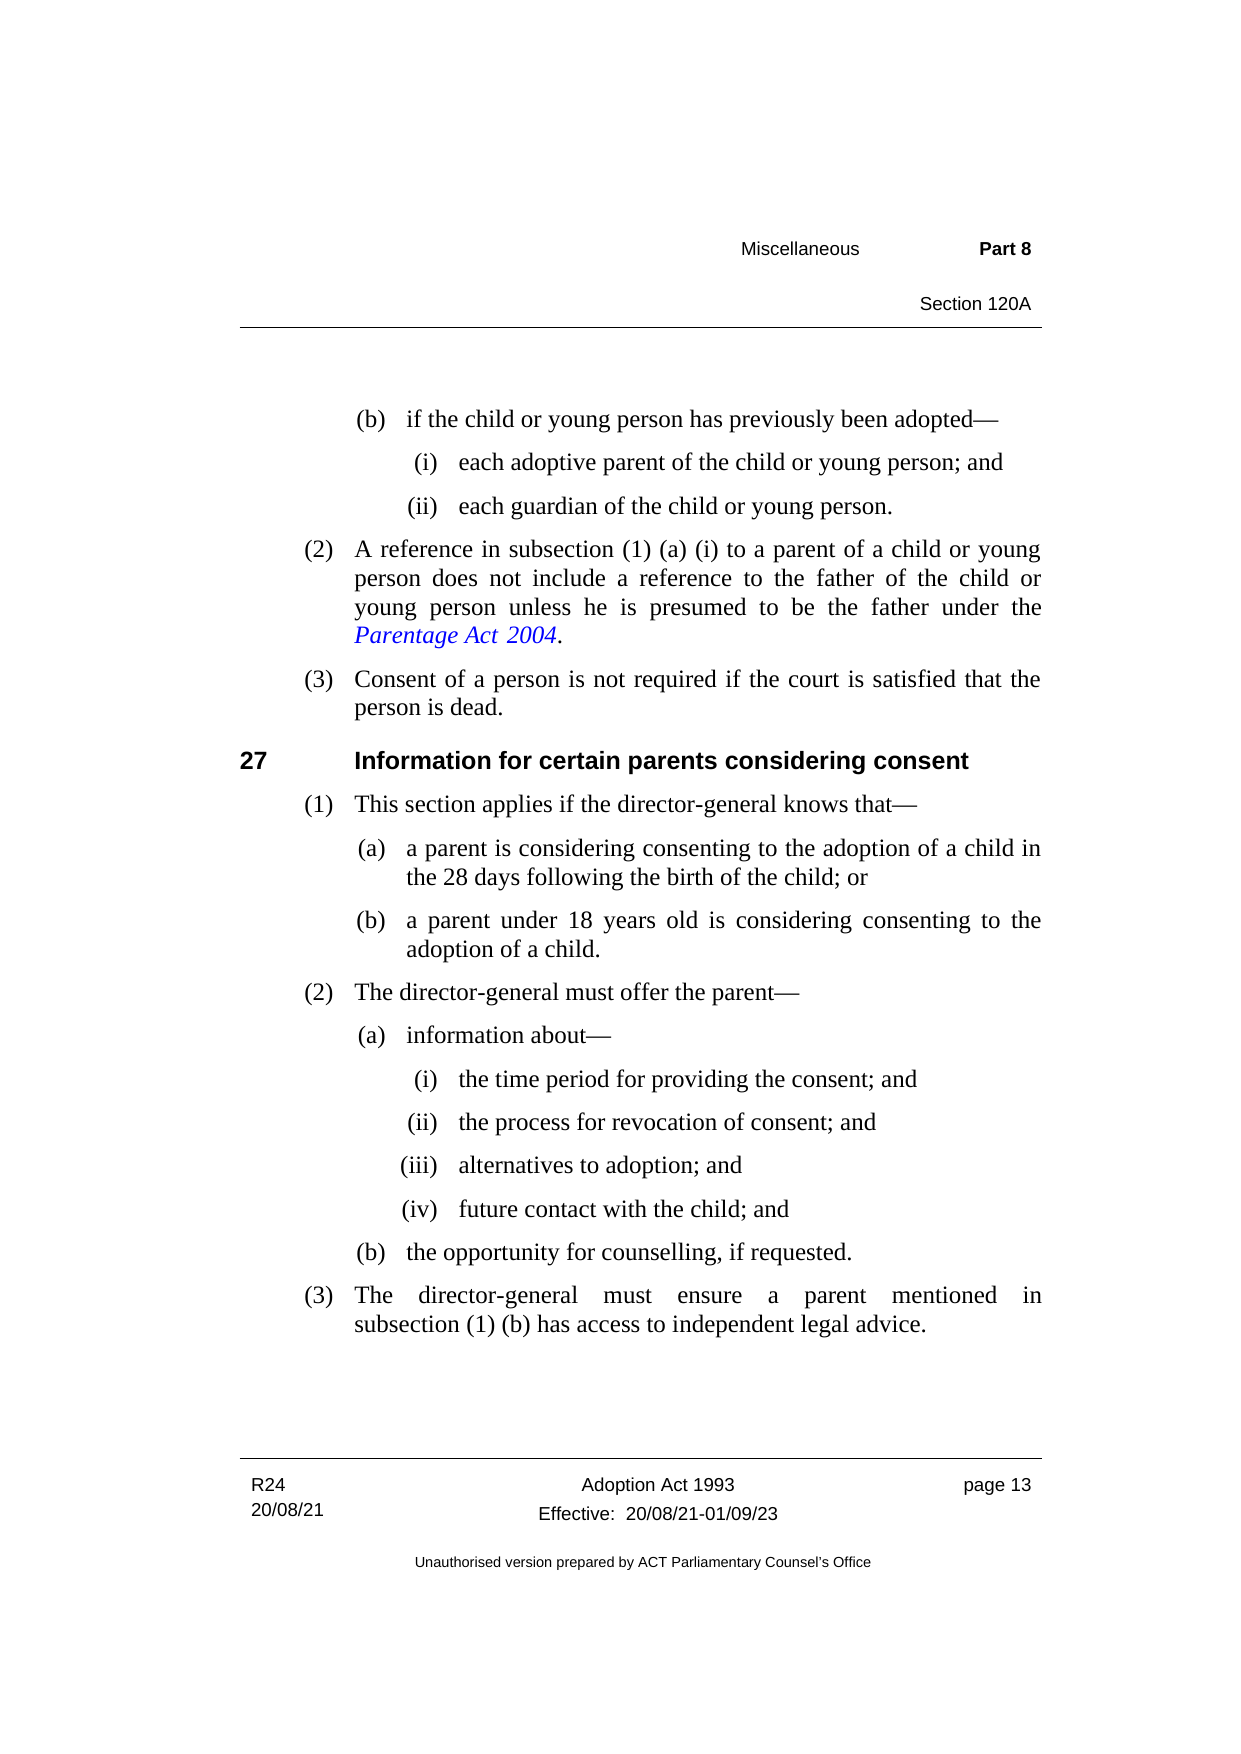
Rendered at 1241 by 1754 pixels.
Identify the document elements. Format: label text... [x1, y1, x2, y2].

text (a) a parent is considering consenting to the adoption of a child in the 28 days following the birth of the child; or [239, 833, 1042, 890]
text (3) The director-general must ensure a parent mentioned in subsection (1) (b) has access to independent legal advice. [239, 1280, 1042, 1338]
text (2) A reference in subsection (1) (a) (i) to a parent of a child or young person does not include a reference to the father of the child or young person unless he is presumed to be the father under the Parentage Act 2004. [239, 534, 1042, 649]
text (2) The director-general must offer the parent— [239, 977, 1042, 1006]
text (iii) alternatives to adoption; and [239, 1150, 1042, 1179]
text 27 Information for certain parents considering consent [239, 746, 1042, 775]
text (a) information about— [239, 1020, 1042, 1049]
text (b) the opportunity for counselling, if requested. [239, 1237, 1042, 1266]
text (ii) each guardian of the child or young person. [239, 491, 1042, 519]
text (iv) future contact with the child; and [239, 1194, 1042, 1222]
text (i) each adoptive parent of the child or young person; and [239, 447, 1042, 476]
text (b) if the child or young person has previously been adopted— [239, 404, 1042, 433]
text (b) a parent under 18 years old is considering consenting to the adoption of a child. [239, 905, 1042, 962]
text (i) the time period for providing the consent; and [239, 1064, 1042, 1092]
text (3) Consent of a person is not required if the court is satisfied that the person is dead. [239, 664, 1042, 721]
text (1) This section applies if the director-general knows that— [239, 789, 1042, 818]
text (ii) the process for revocation of consent; and [239, 1107, 1042, 1136]
